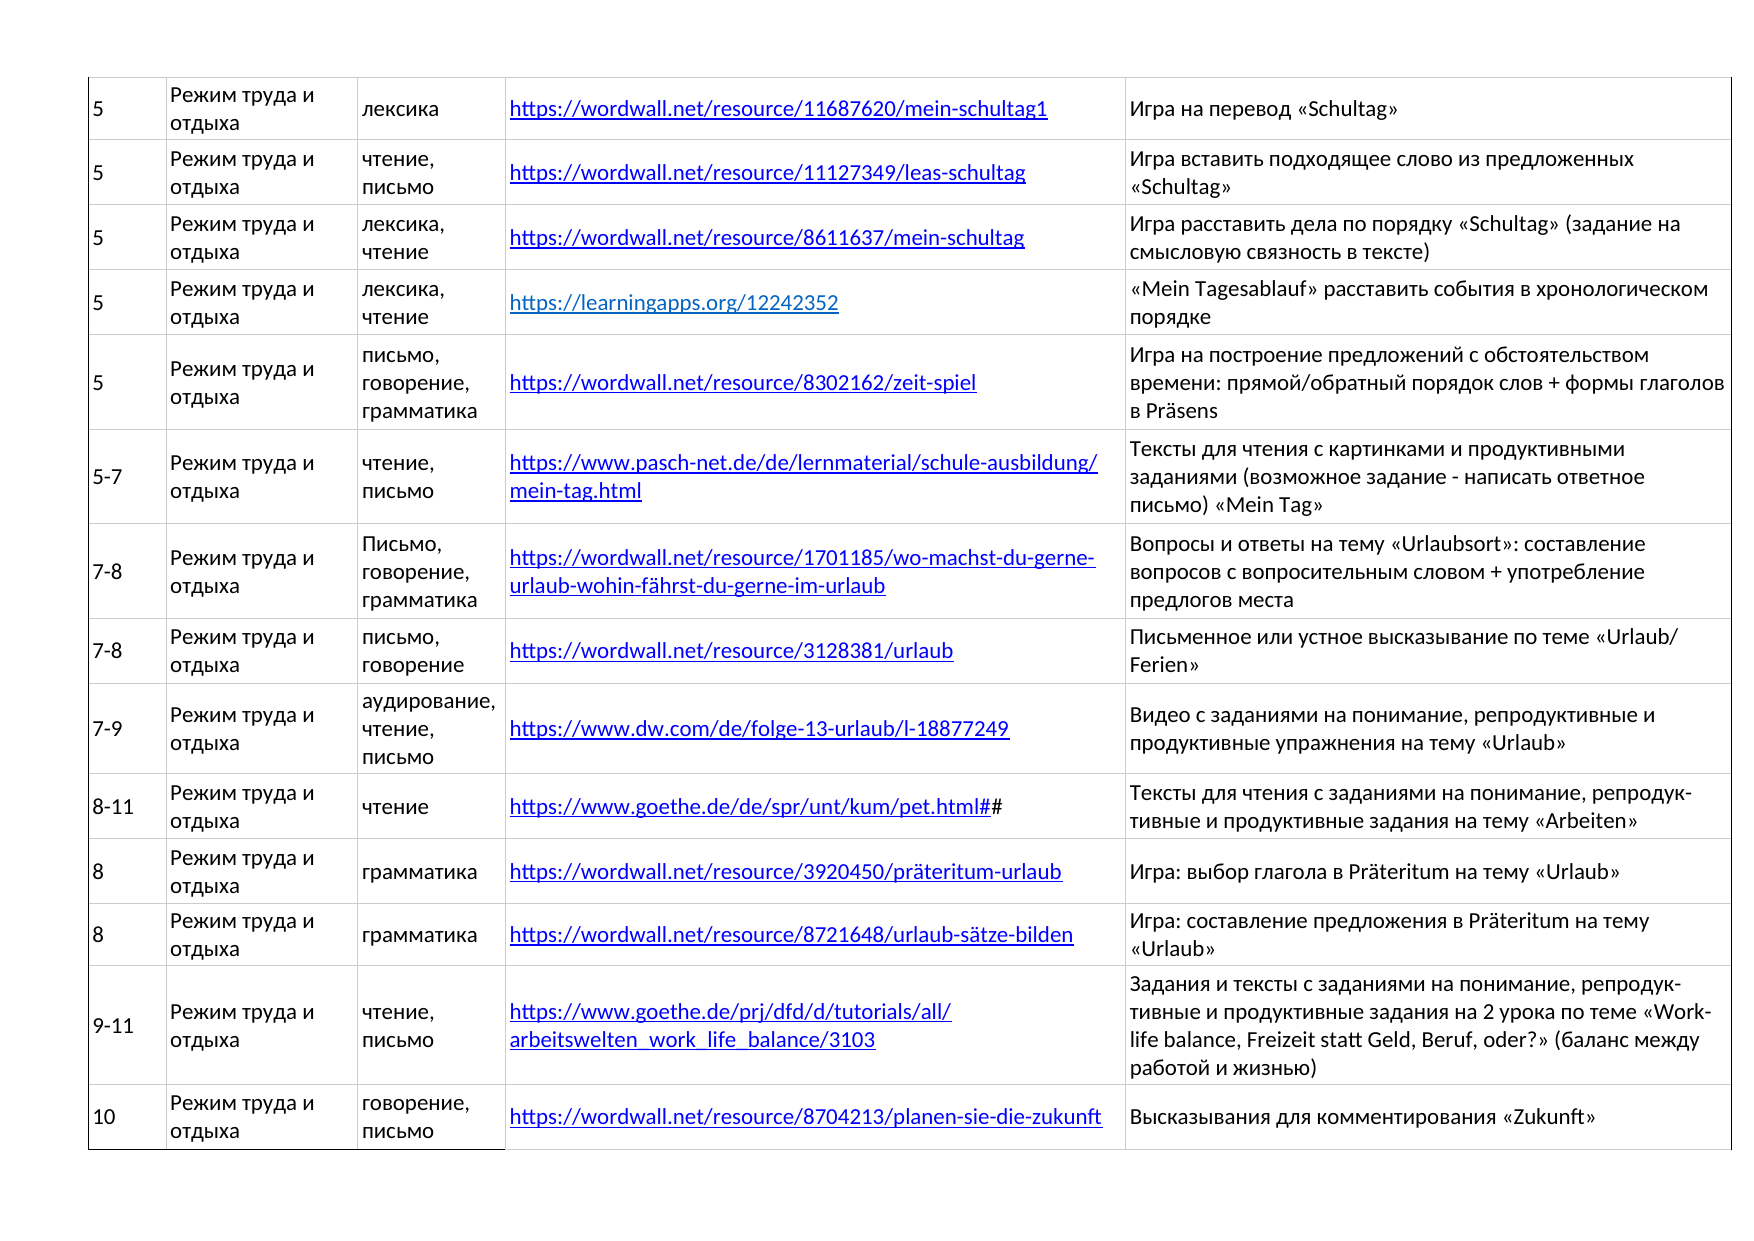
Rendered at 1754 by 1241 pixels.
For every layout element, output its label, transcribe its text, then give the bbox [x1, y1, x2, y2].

table_cell Задания и тексты с заданиями на понимание, репродук-тивные и продуктивные задания на 2 урока по теме «Work-life balance, Freizeit statt Geld, Beruf, oder?» (баланс между работой и жизнью) [1126, 966, 1731, 1083]
table_cell чтение [358, 774, 505, 838]
table_cell 10 [89, 1085, 166, 1148]
table_cell 8 [89, 904, 166, 965]
table_cell 5 [89, 205, 166, 269]
table_cell Режим труда и отдыха [167, 966, 357, 1083]
table_cell https://www.goethe.de/prj/dfd/d/tutorials/all/arbeitswelten_work_life_balance/3103 [506, 966, 1125, 1083]
table_cell Игра: выбор глагола в Präteritum на тему «Urlaub» [1126, 839, 1731, 903]
table_cell https://learningapps.org/12242352 [506, 270, 1125, 334]
table_cell 7-8 [89, 524, 166, 617]
table_cell Режим труда и отдыха [167, 684, 357, 773]
table_cell https://wordwall.net/resource/3128381/urlaub [506, 619, 1125, 682]
table_cell «Mein Tagesablauf» расставить события в хронологическом порядке [1126, 270, 1731, 334]
table_cell Игра: составление предложения в Präteritum на тему «Urlaub» [1126, 904, 1731, 965]
table_cell Вопросы и ответы на тему «Urlaubsort»: составление вопросов с вопросительным словом + употребление предлогов места [1126, 524, 1731, 617]
table_cell https://wordwall.net/resource/8704213/planen-sie-die-zukunft [506, 1085, 1125, 1148]
table_cell Режим труда и отдыха [167, 335, 357, 428]
table_cell Игра расставить дела по порядку «Schultag» (задание на смысловую связность в тексте) [1126, 205, 1731, 269]
table_cell чтение, письмо [358, 140, 505, 204]
table_cell Режим труда и отдыха [167, 619, 357, 682]
table_cell Игра на перевод «Schultag» [1126, 78, 1731, 139]
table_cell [167, 1085, 357, 1148]
table_cell Режим труда и отдыха [167, 524, 357, 617]
table_cell Письмо, говорение, грамматика [358, 524, 505, 617]
table_cell 8 [89, 839, 166, 903]
table_cell лексика, чтение [358, 205, 505, 269]
table_cell Режим труда и отдыха [167, 140, 357, 204]
table_cell Высказывания для комментирования «Zukunft» [1126, 1085, 1731, 1148]
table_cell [167, 78, 357, 139]
table_cell https://wordwall.net/resource/11127349/leas-schultag [506, 140, 1125, 204]
table_cell https://wordwall.net/resource/11687620/mein-schultag1 [506, 78, 1125, 139]
table_cell https://wordwall.net/resource/1701185/wo-machst-du-gerne-urlaub-wohin-fährst-du-gerne-im-urlaub [506, 524, 1125, 617]
table_cell Режим труда и отдыха [167, 839, 357, 903]
table_cell Письменное или устное высказывание по теме «Urlaub/ Ferien» [1126, 619, 1731, 682]
table_cell 5 [89, 335, 166, 428]
table_cell 7-9 [89, 684, 166, 773]
table_cell 8-11 [89, 774, 166, 838]
table_cell чтение, письмо [358, 966, 505, 1083]
table_cell 5 [89, 140, 166, 204]
table_cell письмо, говорение [358, 619, 505, 682]
table_cell Видео с заданиями на понимание, репродуктивные и продуктивные упражнения на тему «Urlaub» [1126, 684, 1731, 773]
table_cell https://wordwall.net/resource/8302162/zeit-spiel [506, 335, 1125, 428]
table_cell https://wordwall.net/resource/8611637/mein-schultag [506, 205, 1125, 269]
table_cell письмо, говорение, грамматика [358, 335, 505, 428]
table_cell Тексты для чтения с заданиями на понимание, репродук-тивные и продуктивные задания на тему «Arbeiten» [1126, 774, 1731, 838]
table_cell говорение, письмо [358, 1085, 505, 1148]
table_cell лексика, чтение [358, 270, 505, 334]
table_cell Режим труда и отдыха [167, 774, 357, 838]
table_cell лексика [358, 78, 505, 139]
table_cell грамматика [358, 839, 505, 903]
table_cell Режим труда и отдыха [167, 904, 357, 965]
table_cell аудирование, чтение, письмо [358, 684, 505, 773]
table_cell 5 [89, 78, 166, 139]
table_cell 7-8 [89, 619, 166, 682]
table_cell грамматика [358, 904, 505, 965]
table_cell https://wordwall.net/resource/3920450/präteritum-urlaub [506, 839, 1125, 903]
table_cell https://www.goethe.de/de/spr/unt/kum/pet.html## [506, 774, 1125, 838]
table_cell Игра вставить подходящее слово из предложенных «Schultag» [1126, 140, 1731, 204]
table_cell чтение, письмо [358, 430, 505, 523]
table_cell Режим труда и отдыха [167, 430, 357, 523]
table_cell Режим труда и отдыха [167, 205, 357, 269]
table_cell 9-11 [89, 966, 166, 1083]
table_cell https://www.dw.com/de/folge-13-urlaub/l-18877249 [506, 684, 1125, 773]
table_cell Игра на построение предложений с обстоятельством времени: прямой/обратный порядок слов + формы глаголов в Präsens [1126, 335, 1731, 428]
table_cell Тексты для чтения с картинками и продуктивными заданиями (возможное задание - написать ответное письмо) «Mein Tag» [1126, 430, 1731, 523]
table_cell 5 [89, 270, 166, 334]
table_cell https://www.pasch-net.de/de/lernmaterial/schule-ausbildung/mein-tag.html [506, 430, 1125, 523]
table_cell Режим труда и отдыха [167, 270, 357, 334]
table_cell https://wordwall.net/resource/8721648/urlaub-sätze-bilden [506, 904, 1125, 965]
table_cell 5-7 [89, 430, 166, 523]
